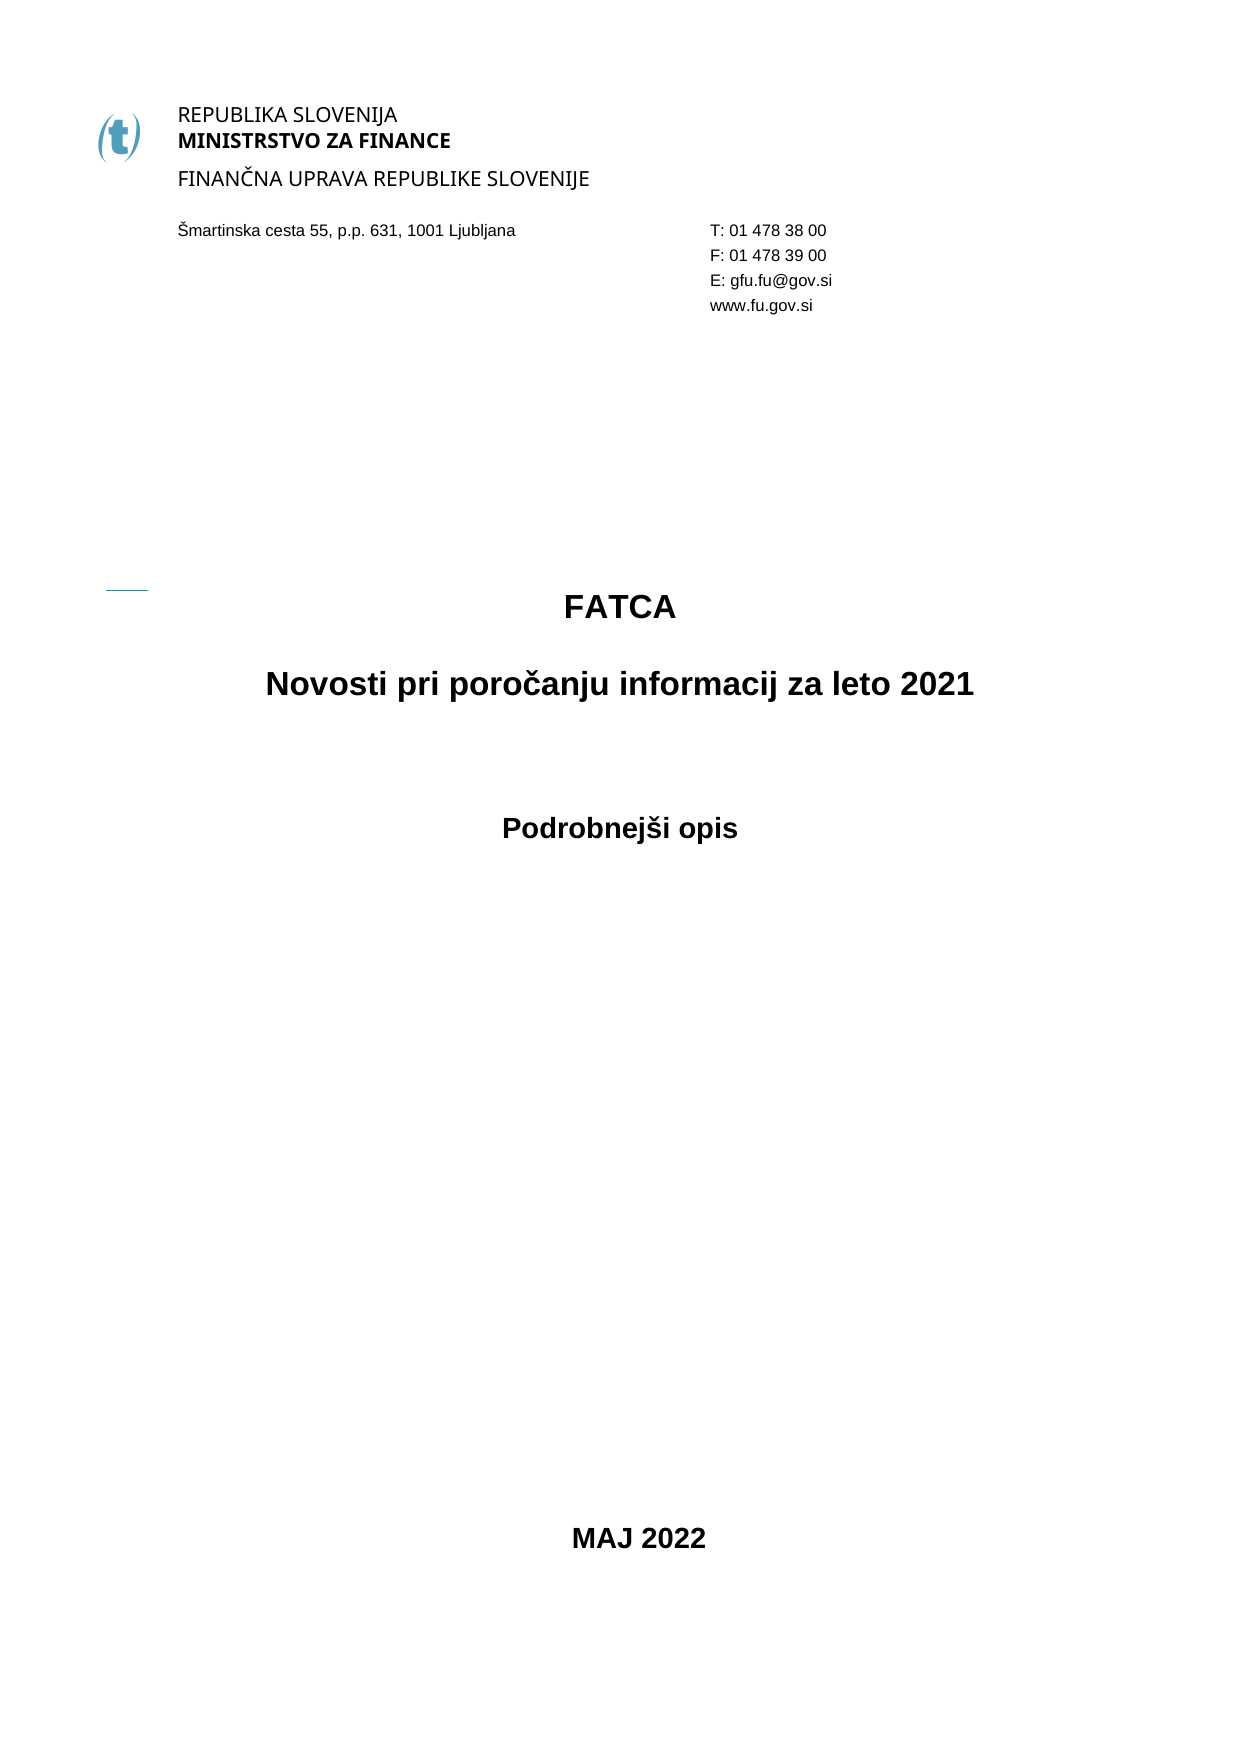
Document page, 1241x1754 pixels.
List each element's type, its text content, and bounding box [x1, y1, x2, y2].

text MAJ 2022 [215, 1521, 1063, 1555]
text FATCA [177, 587, 1063, 626]
text Podrobnejši opis [177, 811, 1063, 844]
text Novosti pri poročanju informacij za leto 2021 [177, 664, 1063, 702]
